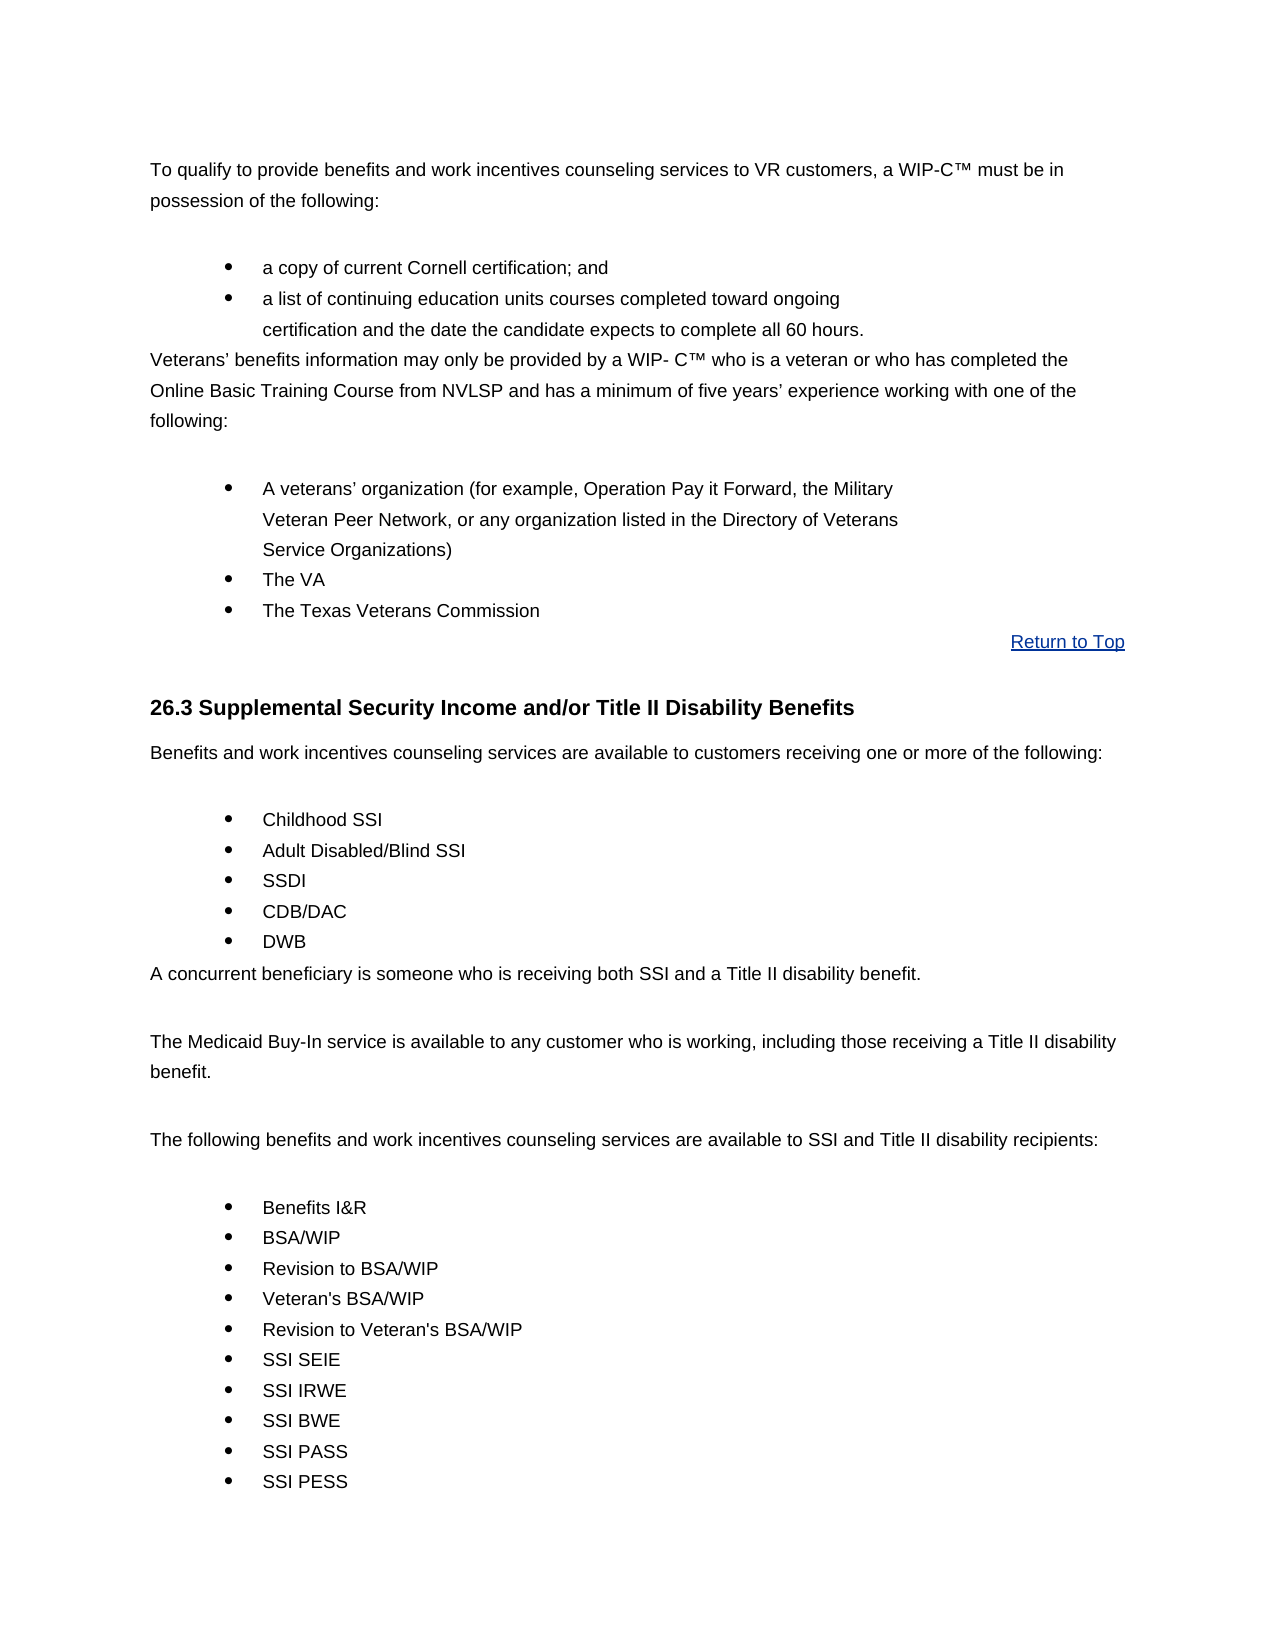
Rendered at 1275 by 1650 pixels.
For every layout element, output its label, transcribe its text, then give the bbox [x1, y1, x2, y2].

list a copy of current Cornell certification; and [225, 248, 900, 279]
list Revision to BSA/WIP [225, 1249, 900, 1279]
list a list of continuing education units courses completed toward ongoing certification and the date the candidate expects to complete all 60 hours. [225, 279, 900, 340]
list SSDI [225, 862, 900, 892]
text Benefits and work incentives counseling services are available to customers receiving one or more of the following: [150, 733, 1125, 763]
list Childhood SSI [225, 801, 900, 831]
text The Medicaid Buy-In service is available to any customer who is working, including those receiving a Title II disability benefit. [150, 1021, 1125, 1082]
list Benefits I&R [225, 1188, 900, 1218]
list CDB/DAC [225, 892, 900, 923]
list The Texas Veterans Commission [225, 591, 900, 622]
list A veterans’ organization (for example, Operation Pay it Forward, the Military Veteran Peer Network, or any organization listed in the Directory of Veterans Service Organizations) [225, 469, 900, 561]
list SSI IRWE [225, 1371, 900, 1402]
text Return to Top [150, 622, 1125, 652]
list Adult Disabled/Blind SSI [225, 831, 900, 862]
list DWB [225, 923, 900, 953]
text The following benefits and work incentives counseling services are available to SSI and Title II disability recipients: [150, 1120, 1125, 1151]
list The VA [225, 561, 900, 591]
list SSI PESS [225, 1463, 900, 1493]
list Revision to Veteran's BSA/WIP [225, 1310, 900, 1341]
text 26.3 Supplemental Security Income and/or Title II Disability Benefits [150, 690, 1125, 720]
text A concurrent beneficiary is someone who is receiving both SSI and a Title II disability benefit. [150, 953, 1125, 984]
text Veterans’ benefits information may only be provided by a WIP- C™ who is a veteran or who has completed the Online Basic Training Course from NVLSP and has a minimum of five years’ experience working with one of the following: [150, 340, 1125, 432]
list SSI BWE [225, 1402, 900, 1432]
list SSI PASS [225, 1432, 900, 1463]
text To qualify to provide benefits and work incentives counseling services to VR customers, a WIP-C™ must be in possession of the following: [150, 150, 1125, 211]
list Veteran's BSA/WIP [225, 1279, 900, 1310]
list BSA/WIP [225, 1218, 900, 1249]
list SSI SEIE [225, 1341, 900, 1371]
